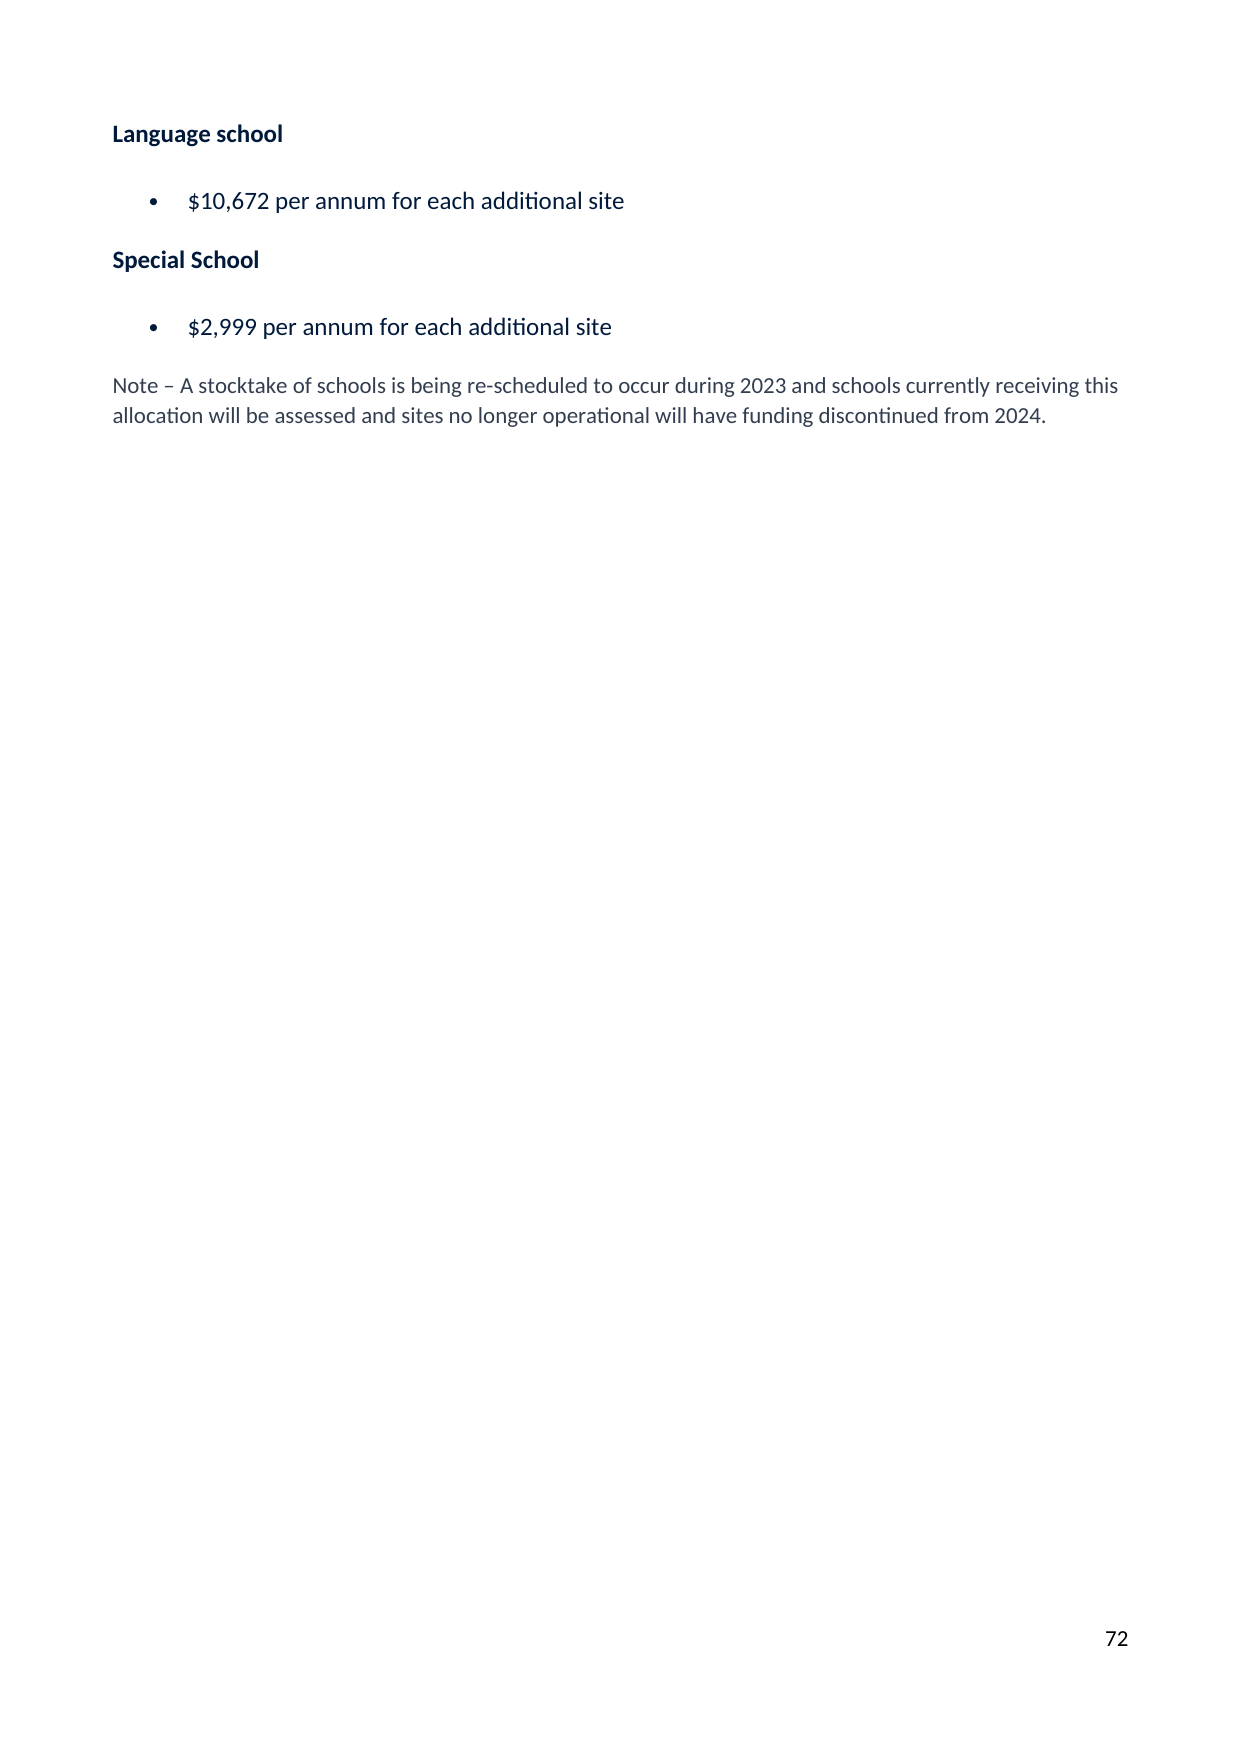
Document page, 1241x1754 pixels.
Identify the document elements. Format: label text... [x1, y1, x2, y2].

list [150, 178, 1128, 215]
list $2,999 per annum for each additional site [150, 304, 1128, 342]
text Special School [112, 244, 1128, 275]
text Note – A stocktake of schools is being re-scheduled to occur during 2023 and schools currently receiving this allocation will be assessed and sites no longer operational will have funding discontinued from 2024. [112, 371, 1128, 429]
text Language school [112, 118, 1128, 149]
